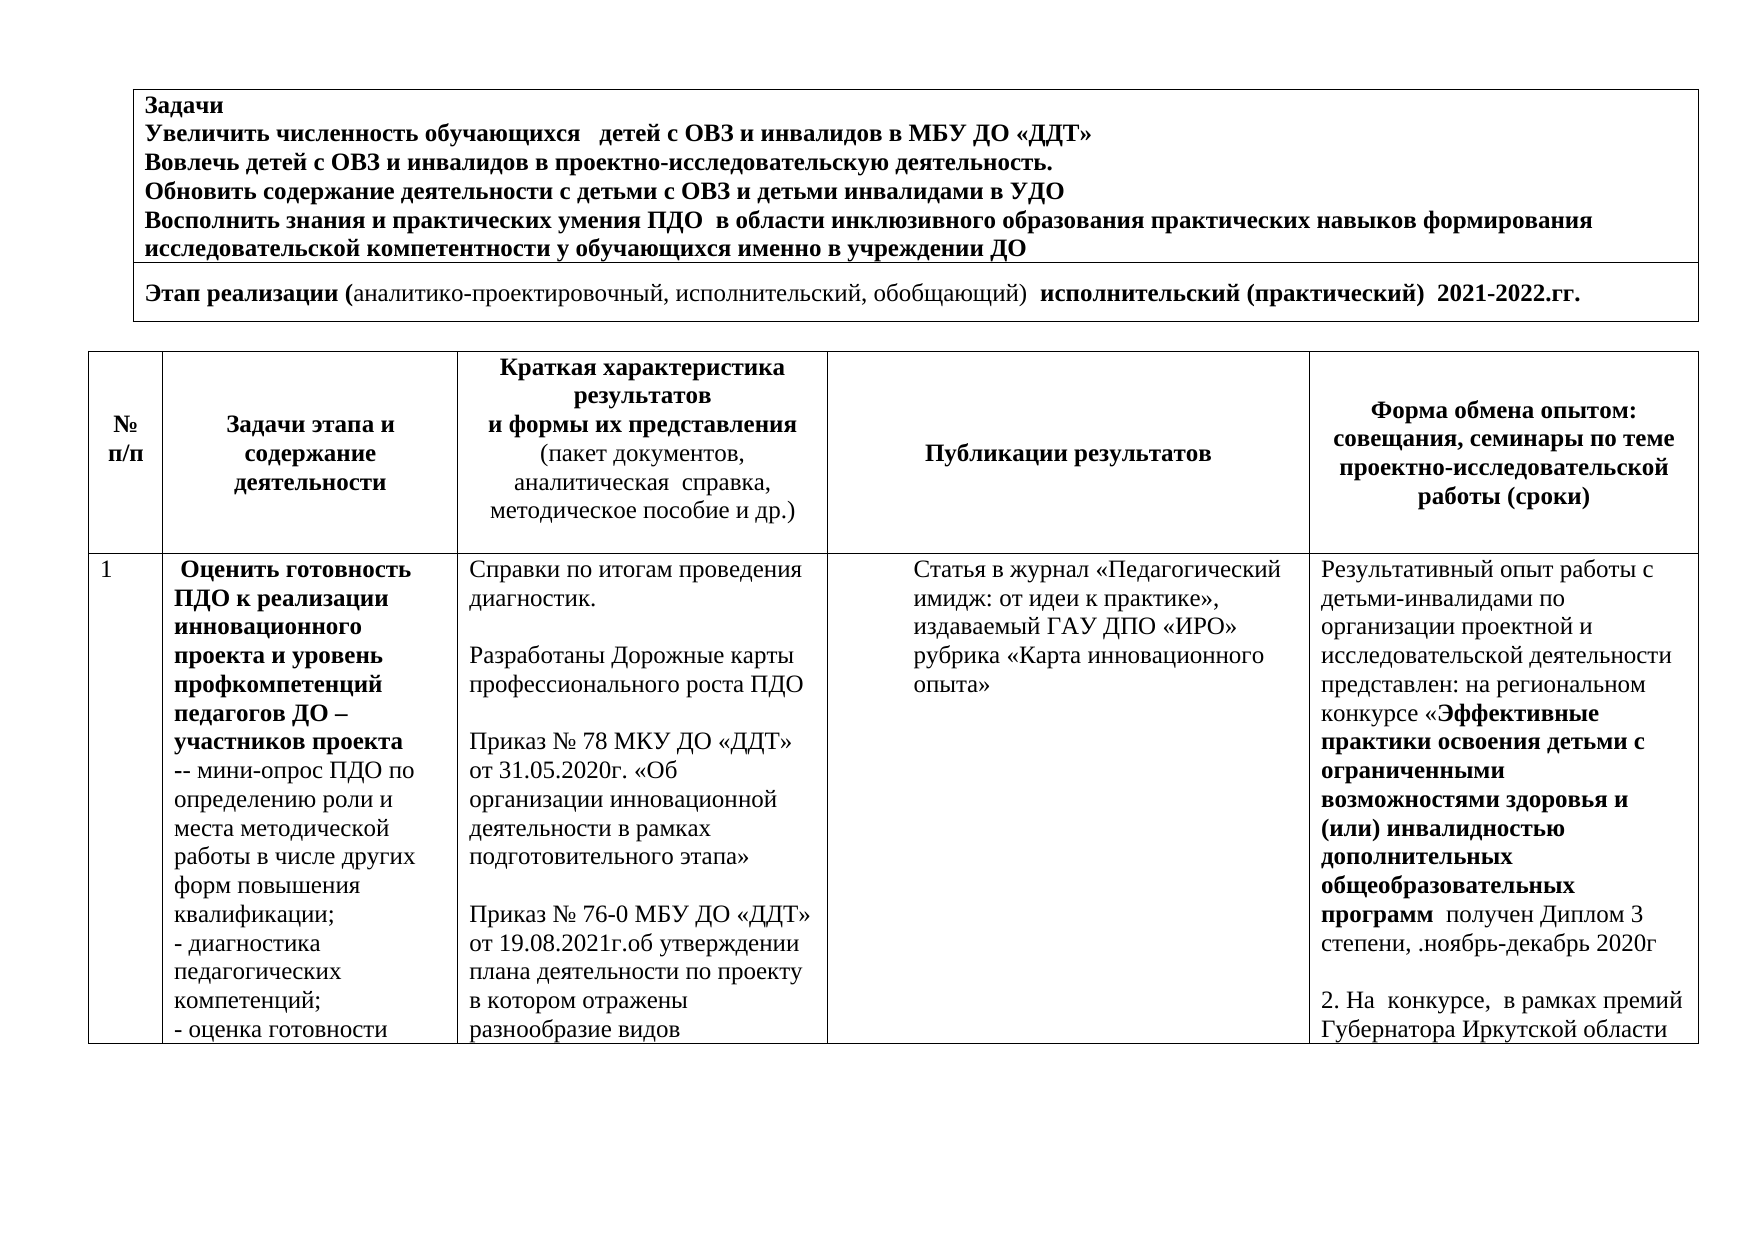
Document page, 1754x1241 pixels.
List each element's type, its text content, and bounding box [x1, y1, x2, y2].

table_header Краткая характеристика результатов и формы их представления (пакет документов, аналитическая справка, методическое пособие и др.) [458, 352, 827, 553]
table_cell 1 [89, 554, 162, 1043]
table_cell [163, 554, 457, 1043]
table_header № п/п [89, 352, 162, 553]
table_header Публикации результатов [828, 352, 1309, 553]
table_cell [1310, 554, 1698, 1043]
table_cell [458, 554, 827, 1043]
table_cell Задачи Увеличить численность обучающихся детей с ОВЗ и инвалидов в МБУ ДО «ДДТ» Вовлечь детей с ОВЗ и инвалидов в проектно-исследовательскую деятельность. Обновить содержание деятельности с детьми с ОВЗ и детьми инвалидами в УДО Восполнить знания и практических умения ПДО в области инклюзивного образования практических навыков формирования исследовательской компетентности у обучающихся именно в учреждении ДО [134, 90, 1698, 262]
table_header Форма обмена опытом: совещания, семинары по теме проектно-исследовательской работы (сроки) [1310, 352, 1698, 553]
table_cell Этап реализации (аналитико-проектировочный, исполнительский, обобщающий) исполнительский (практический) 2021-2022.гг. [134, 263, 1698, 321]
table_header Задачи этапа и содержание деятельности [163, 352, 457, 553]
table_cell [828, 554, 1309, 1043]
